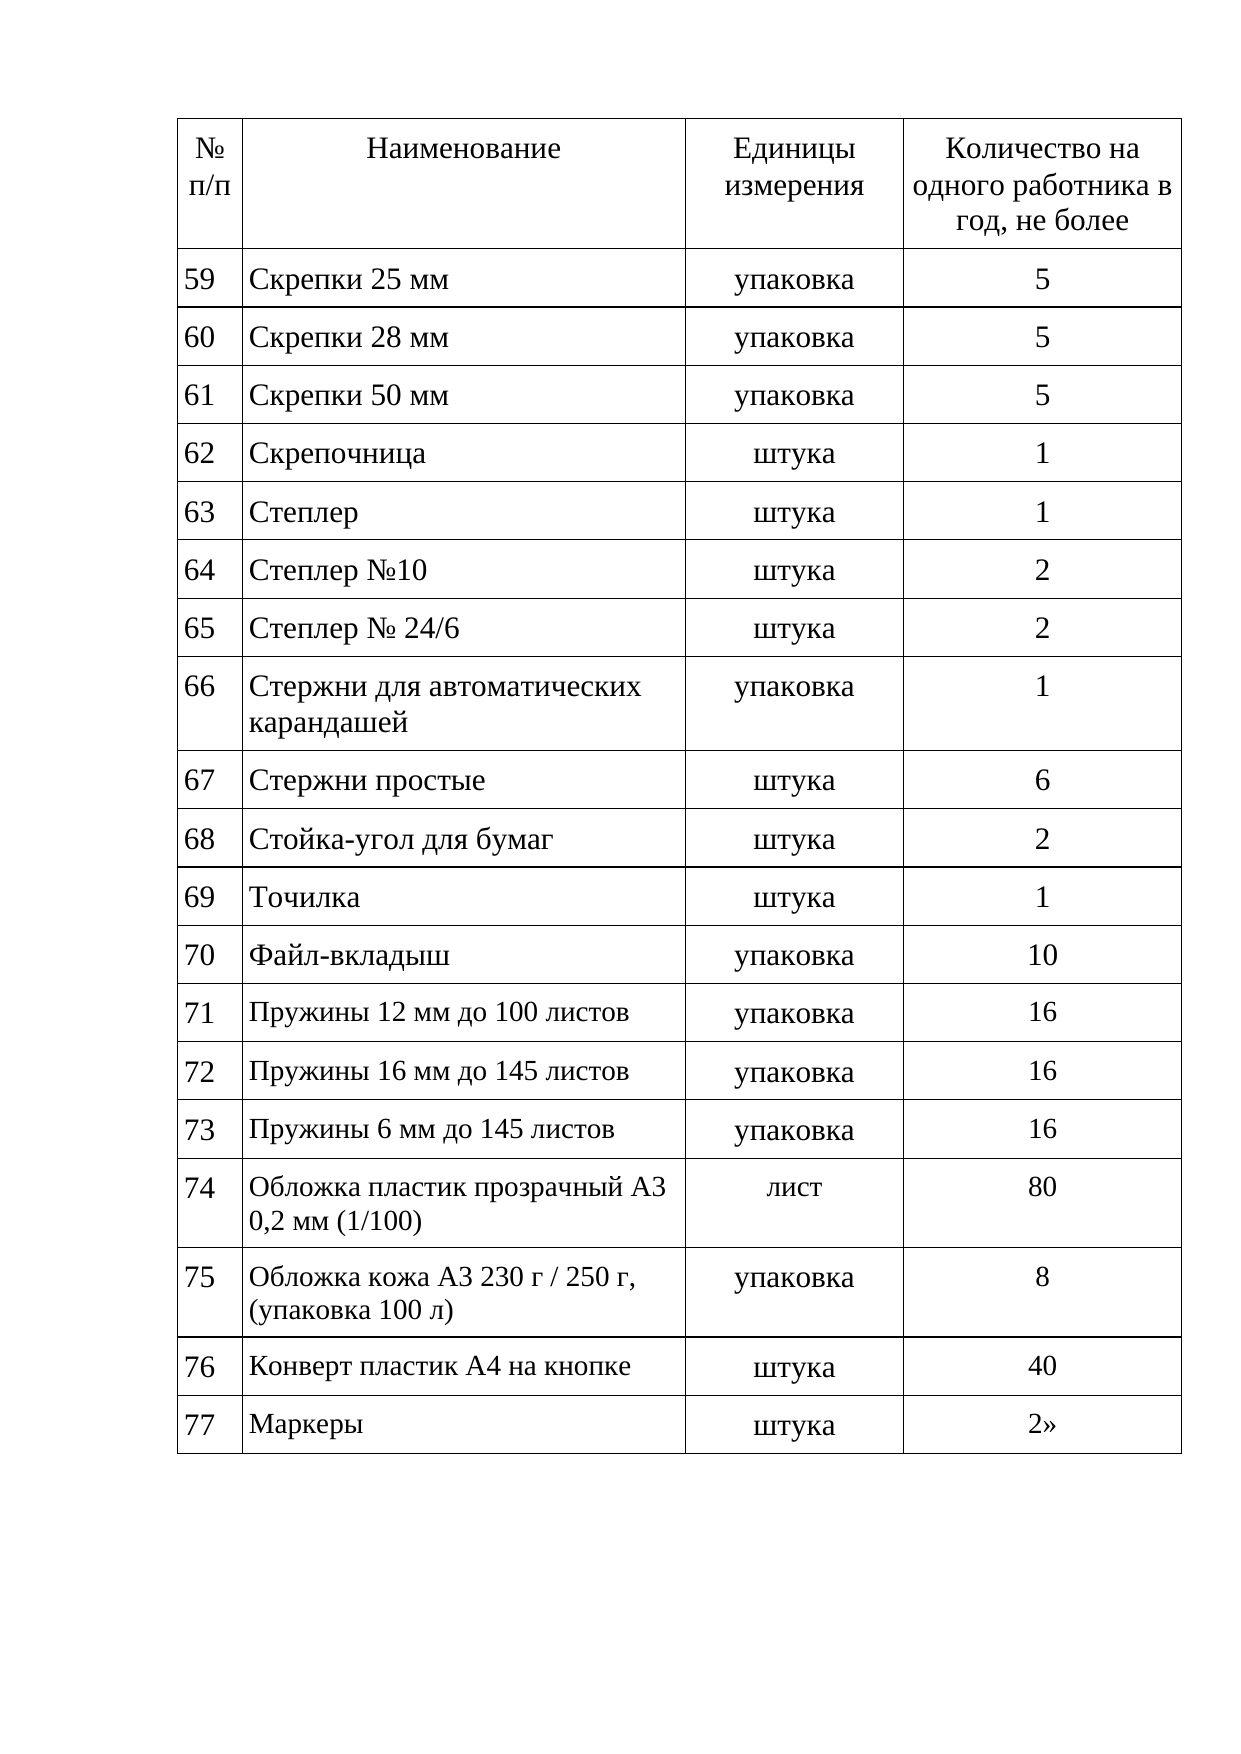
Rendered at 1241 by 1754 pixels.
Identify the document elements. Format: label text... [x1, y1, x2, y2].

table_cell Конверт пластик А4 на кнопке [243, 1338, 685, 1394]
table_cell 1 [904, 868, 1181, 925]
table_cell Маркеры [243, 1396, 685, 1453]
table_cell 10 [904, 926, 1181, 983]
table_cell штука [686, 751, 903, 808]
table_cell штука [686, 482, 903, 539]
table_cell упаковка [686, 1248, 903, 1336]
table_cell 75 [178, 1248, 242, 1336]
table_cell Скрепки 28 мм [243, 308, 685, 365]
table_header Наименование [243, 119, 685, 248]
table_cell упаковка [686, 366, 903, 423]
table_cell Стойка-угол для бумаг [243, 809, 685, 866]
table_cell 62 [178, 424, 242, 481]
table_cell штука [686, 1338, 903, 1394]
table_cell 6 [904, 751, 1181, 808]
table_cell Файл-вкладыш [243, 926, 685, 983]
table_cell 5 [904, 308, 1181, 365]
table_cell 60 [178, 308, 242, 365]
table_cell 2 [904, 540, 1181, 598]
table_cell 16 [904, 984, 1181, 1041]
table_cell 72 [178, 1042, 242, 1099]
table_cell 1 [904, 482, 1181, 539]
table_cell Скрепки 25 мм [243, 249, 685, 306]
table_cell 59 [178, 249, 242, 306]
table_cell упаковка [686, 249, 903, 306]
table_cell 65 [178, 599, 242, 656]
table_cell Пружины 12 мм до 100 листов [243, 984, 685, 1041]
table_cell Степлер [243, 482, 685, 539]
table_cell 16 [904, 1100, 1181, 1158]
table_cell упаковка [686, 1100, 903, 1158]
table_cell Пружины 6 мм до 145 листов [243, 1100, 685, 1158]
table_cell 2» [904, 1396, 1181, 1453]
table_header Единицы измерения [686, 119, 903, 248]
table_cell 16 [904, 1042, 1181, 1099]
table_cell штука [686, 868, 903, 925]
table_cell упаковка [686, 984, 903, 1041]
table_cell 40 [904, 1338, 1181, 1394]
table_cell 69 [178, 868, 242, 925]
table_cell упаковка [686, 308, 903, 365]
table_cell 76 [178, 1338, 242, 1394]
table_header № п/п [178, 119, 242, 248]
table_cell 80 [904, 1159, 1181, 1247]
table_cell 8 [904, 1248, 1181, 1336]
table_cell Стержни для автоматических карандашей [243, 657, 685, 750]
table_cell штука [686, 599, 903, 656]
table_cell упаковка [686, 657, 903, 750]
table_cell Пружины 16 мм до 145 листов [243, 1042, 685, 1099]
table_cell штука [686, 540, 903, 598]
table_cell 77 [178, 1396, 242, 1453]
table_cell 73 [178, 1100, 242, 1158]
table_cell Точилка [243, 868, 685, 925]
table_cell 70 [178, 926, 242, 983]
table_cell упаковка [686, 1042, 903, 1099]
table_cell 64 [178, 540, 242, 598]
table_cell Степлер №10 [243, 540, 685, 598]
table_cell Степлер № 24/6 [243, 599, 685, 656]
table_cell Скрепочница [243, 424, 685, 481]
table_cell штука [686, 809, 903, 866]
table_cell 68 [178, 809, 242, 866]
table_cell 2 [904, 599, 1181, 656]
table_cell лист [686, 1159, 903, 1247]
table_cell штука [686, 424, 903, 481]
table_cell 5 [904, 366, 1181, 423]
table_cell 5 [904, 249, 1181, 306]
table_cell 63 [178, 482, 242, 539]
table_cell 2 [904, 809, 1181, 866]
table_cell 1 [904, 424, 1181, 481]
table_cell Скрепки 50 мм [243, 366, 685, 423]
table_cell Стержни простые [243, 751, 685, 808]
table_cell Обложка пластик прозрачный А3 0,2 мм (1/100) [243, 1159, 685, 1247]
table_cell Обложка кожа А3 230 г / 250 г, (упаковка 100 л) [243, 1248, 685, 1336]
table_header Количество на одного работника в год, не более [904, 119, 1181, 248]
table_cell 61 [178, 366, 242, 423]
table_cell упаковка [686, 926, 903, 983]
table_cell 1 [904, 657, 1181, 750]
table_cell штука [686, 1396, 903, 1453]
table_cell 67 [178, 751, 242, 808]
table_cell 66 [178, 657, 242, 750]
table_cell 71 [178, 984, 242, 1041]
table_cell 74 [178, 1159, 242, 1247]
